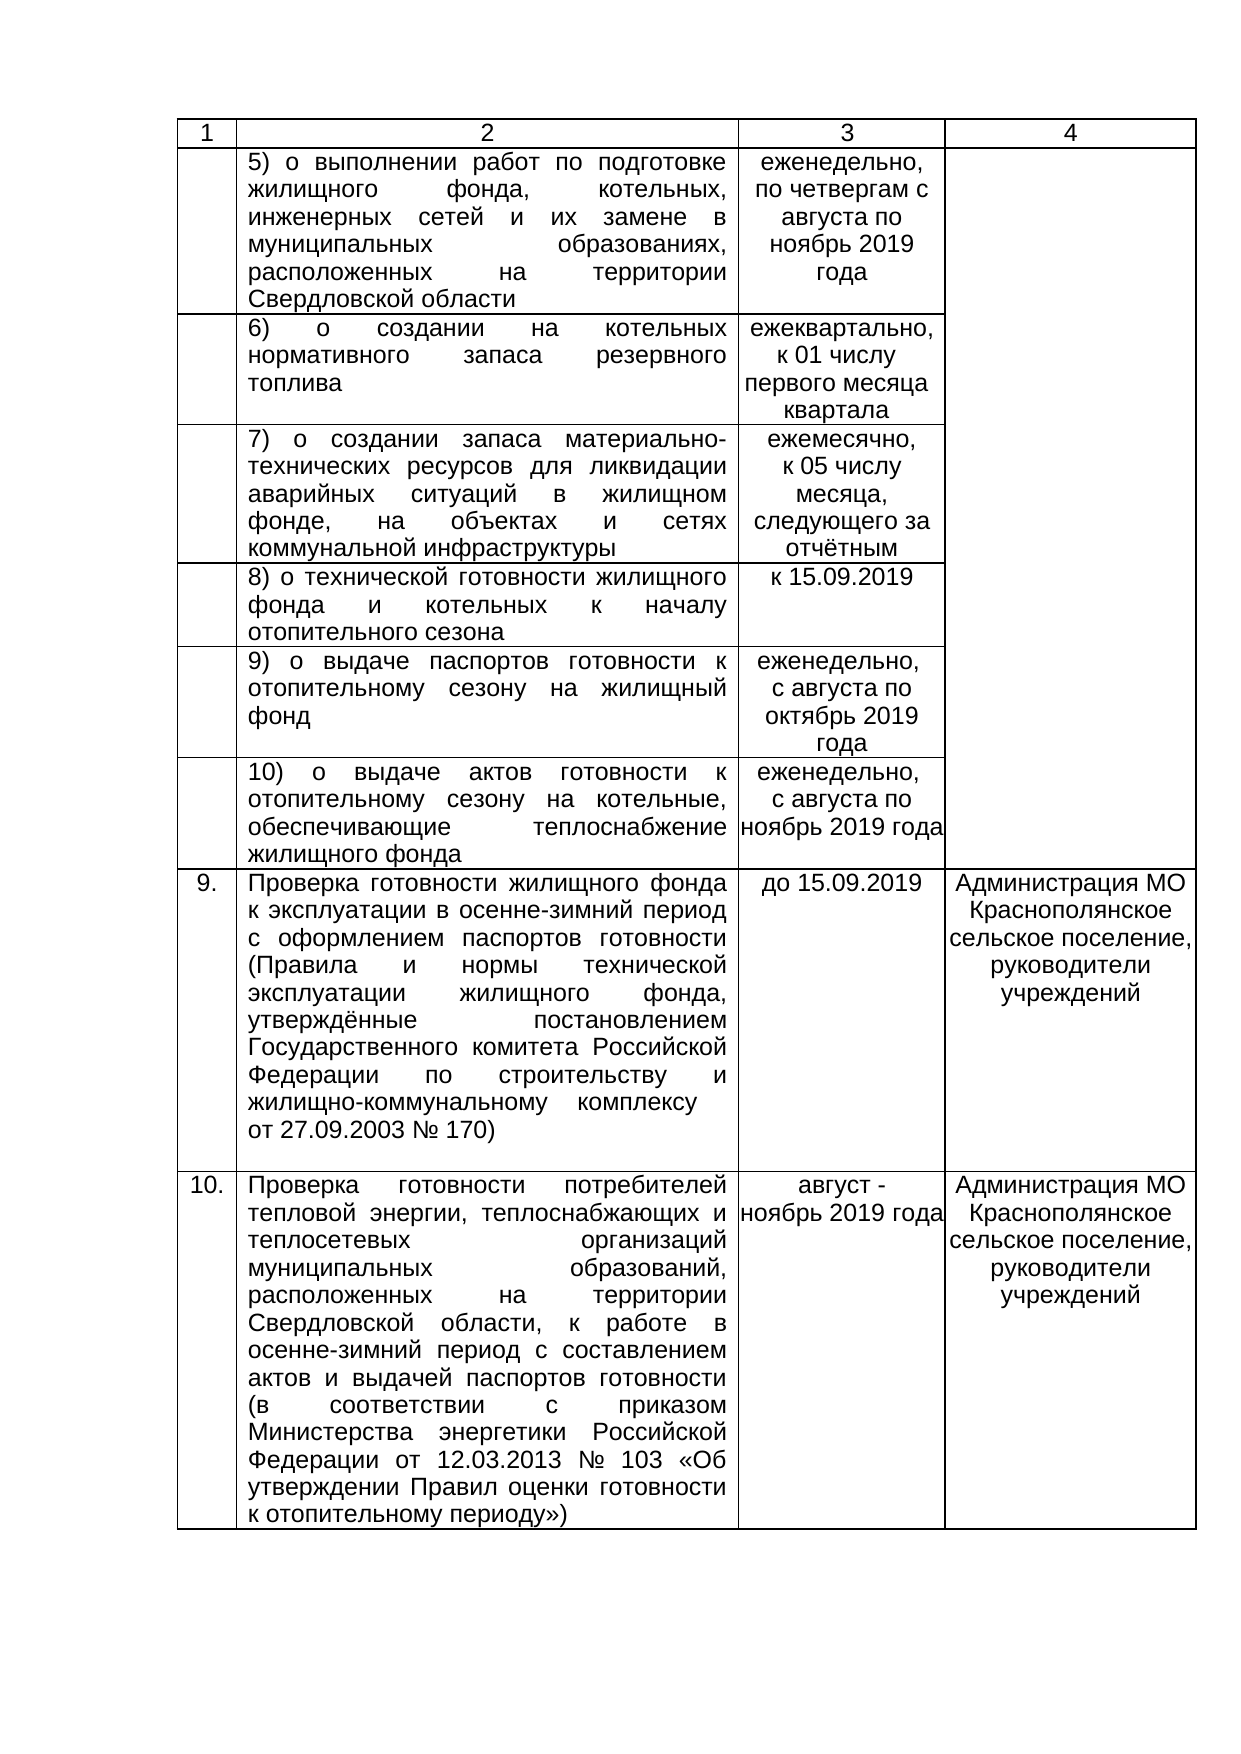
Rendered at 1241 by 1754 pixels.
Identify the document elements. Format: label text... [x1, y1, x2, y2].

table_cell [178, 564, 236, 646]
table_cell Проверка готовности жилищного фонда к эксплуатации в осенне-зимний период с оформлением паспортов готовности (Правила и нормы технической эксплуатации жилищного фонда, утверждённые постановлением Государственного комитета Российской Федерации по строительству и жилищно-коммунальному комплексу от 27.09.2003 № 170) [237, 870, 738, 1171]
table_cell [178, 647, 236, 757]
table_cell ежемесячно, к 05 числу месяца, следующего за отчётным [739, 425, 944, 562]
table_header 2 [237, 120, 738, 147]
table_cell Администрация МО Краснополянское сельское поселение, руководители учреждений [946, 1172, 1195, 1528]
table_cell к 15.09.2019 [739, 564, 944, 646]
table_header 3 [739, 120, 944, 147]
table_header 1 [178, 120, 236, 147]
table_cell 10) о выдаче актов готовности к отопительному сезону на котельные, обеспечивающие теплоснабжение жилищного фонда [237, 758, 738, 868]
table_cell еженедельно, с августа по ноябрь 2019 года [739, 758, 944, 868]
table_cell Администрация МО Краснополянское сельское поселение, руководители учреждений [946, 870, 1195, 1171]
table_cell [178, 149, 236, 313]
table_cell 9) о выдаче паспортов готовности к отопительному сезону на жилищный фонд [237, 647, 738, 757]
table_cell Проверка готовности потребителей тепловой энергии, теплоснабжающих и теплосетевых организаций муниципальных образований, расположенных на территории Свердловской области, к работе в осенне-зимний период с составлением актов и выдачей паспортов готовности (в соответствии с приказом Министерства энергетики Российской Федерации от 12.03.2013 № 103 «Об утверждении Правил оценки готовности к отопительному периоду») [237, 1172, 738, 1528]
table_cell 8) о технической готовности жилищного фонда и котельных к началу отопительного сезона [237, 564, 738, 646]
table_cell [178, 315, 236, 424]
table_cell 10. [178, 1172, 236, 1528]
table_header 4 [946, 120, 1195, 147]
table_cell август - ноябрь 2019 года [739, 1172, 944, 1528]
table_cell [178, 425, 236, 562]
table_cell ежеквартально, к 01 числу первого месяца квартала [739, 315, 944, 424]
table_cell [178, 758, 236, 868]
table_cell 5) о выполнении работ по подготовке жилищного фонда, котельных, инженерных сетей и их замене в муниципальных образованиях, расположенных на территории Свердловской области [237, 149, 738, 313]
table_cell до 15.09.2019 [739, 870, 944, 1171]
table_cell еженедельно, с августа по октябрь 2019 года [739, 647, 944, 757]
table_cell 7) о создании запаса материально-технических ресурсов для ликвидации аварийных ситуаций в жилищном фонде, на объектах и сетях коммунальной инфраструктуры [237, 425, 738, 562]
table_cell 9. [178, 870, 236, 1171]
table_cell 6) о создании на котельных нормативного запаса резервного топлива [237, 315, 738, 424]
table_cell еженедельно, по четвергам с августа по ноябрь 2019 года [739, 149, 944, 313]
